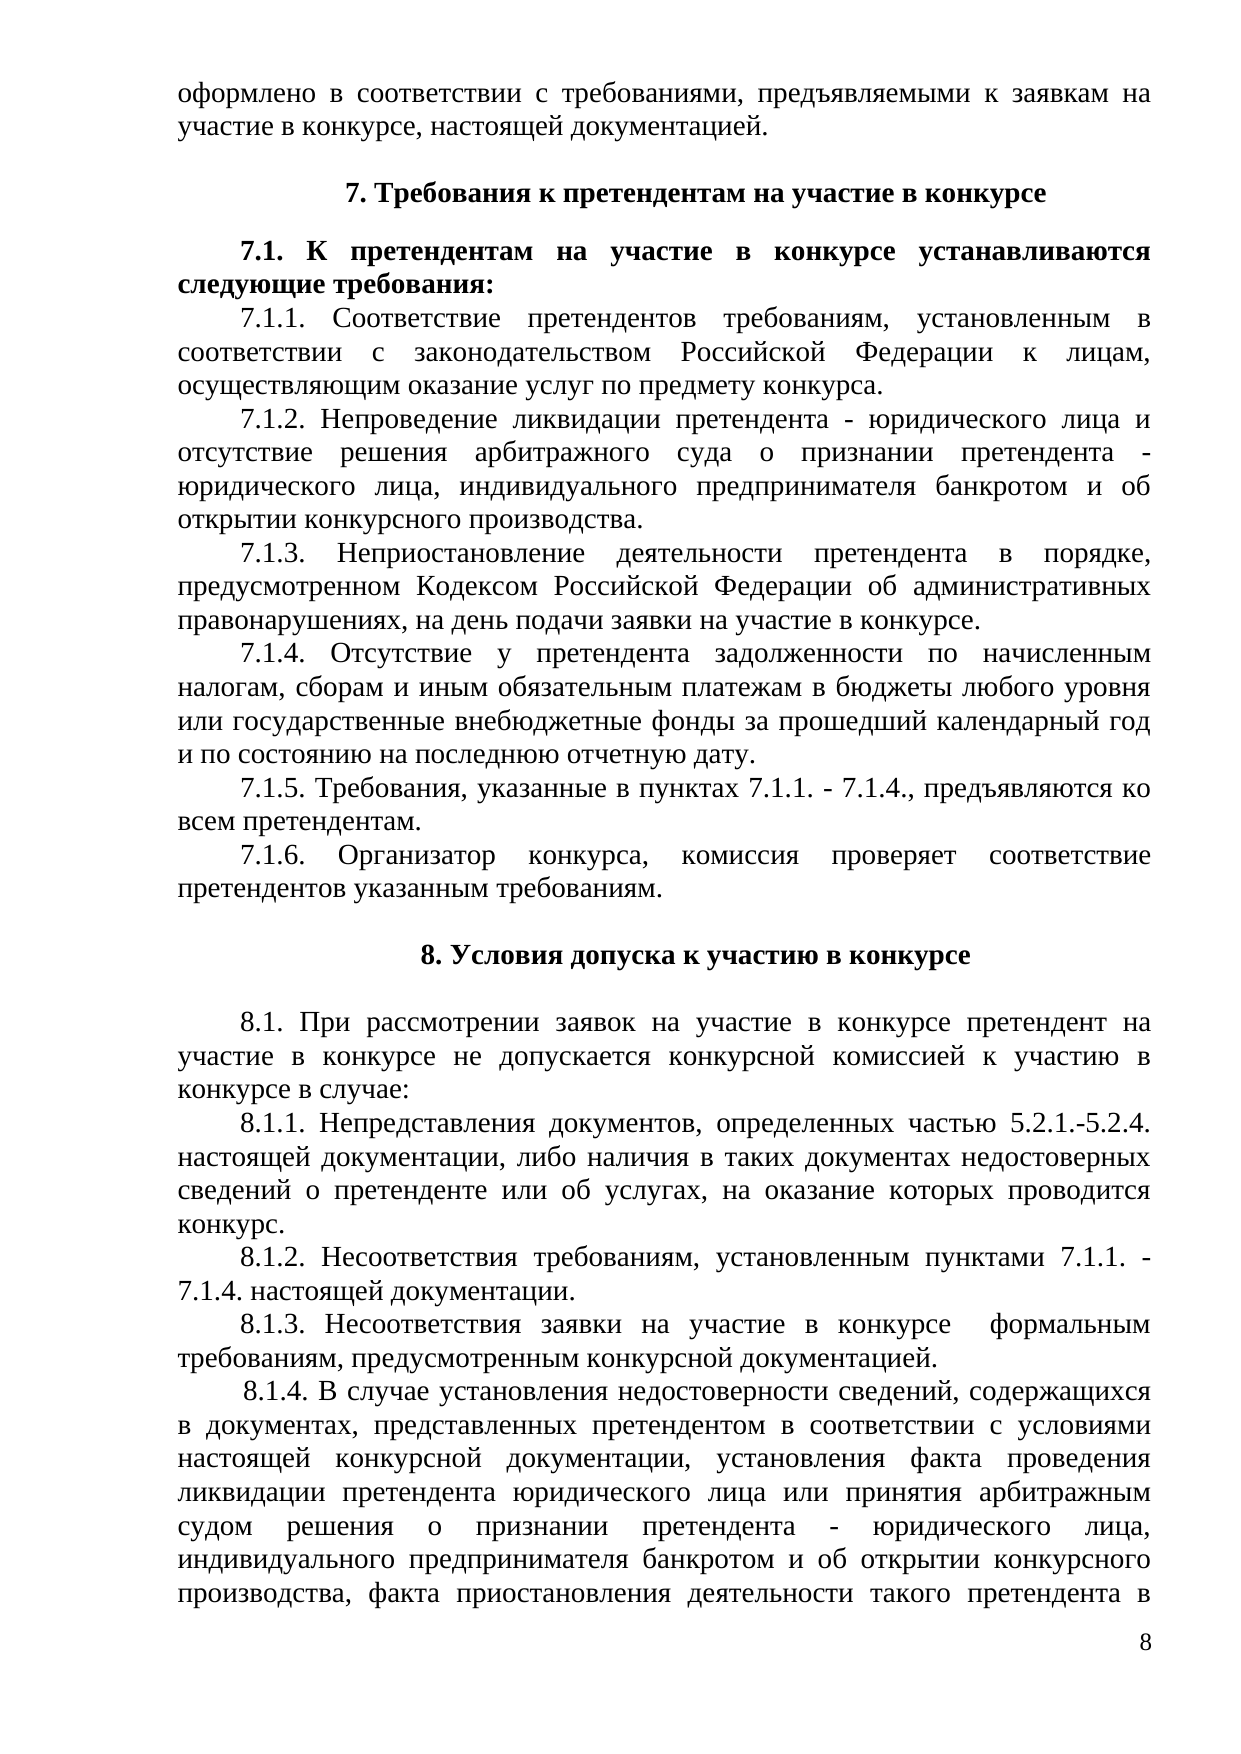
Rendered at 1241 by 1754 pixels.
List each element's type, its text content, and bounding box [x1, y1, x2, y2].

text 7. Требования к претендентам на участие в конкурсе [177, 176, 1152, 209]
text 8.1.1. Непредставления документов, определенных частью 5.2.1.-5.2.4. настоящей документации, либо наличия в таких документах недостоверных сведений о претенденте или об услугах, на оказание которых проводится конкурс. [177, 1105, 1152, 1239]
text 8.1.2. Несоответствия требованиям, установленным пунктами 7.1.1. - 7.1.4. настоящей документации. [177, 1239, 1152, 1306]
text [177, 1373, 1152, 1608]
text 7.1.5. Требования, указанные в пунктах 7.1.1. - 7.1.4., предъявляются ко всем претендентам. [177, 770, 1152, 837]
text 8.1.3. Несоответствия заявки на участие в конкурсе формальным требованиям, предусмотренным конкурсной документацией. [177, 1306, 1152, 1373]
text 7.1.1. Соответствие претендентов требованиям, установленным в соответствии с законодательством Российской Федерации к лицам, осуществляющим оказание услуг по предмету конкурса. [177, 300, 1152, 401]
text 7.1.2. Непроведение ликвидации претендента - юридического лица и отсутствие решения арбитражного суда о признании претендента - юридического лица, индивидуального предпринимателя банкротом и об открытии конкурсного производства. [177, 401, 1152, 535]
text 7.1.3. Неприостановление деятельности претендента в порядке, предусмотренном Кодексом Российской Федерации об административных правонарушениях, на день подачи заявки на участие в конкурсе. [177, 535, 1152, 636]
text 8.1. При рассмотрении заявок на участие в конкурсе претендент на участие в конкурсе не допускается конкурсной комиссией к участию в конкурсе в случае: [177, 1004, 1152, 1105]
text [177, 75, 1152, 142]
text 7.1.6. Организатор конкурса, комиссия проверяет соответствие претендентов указанным требованиям. [177, 837, 1152, 904]
text 7.1.4. Отсутствие у претендента задолженности по начисленным налогам, сборам и иным обязательным платежам в бюджеты любого уровня или государственные внебюджетные фонды за прошедший календарный год и по состоянию на последнюю отчетную дату. [177, 636, 1152, 770]
text 8. Условия допуска к участию в конкурсе [177, 937, 1152, 971]
text 7.1. К претендентам на участие в конкурсе устанавливаются следующие требования: [177, 233, 1152, 300]
